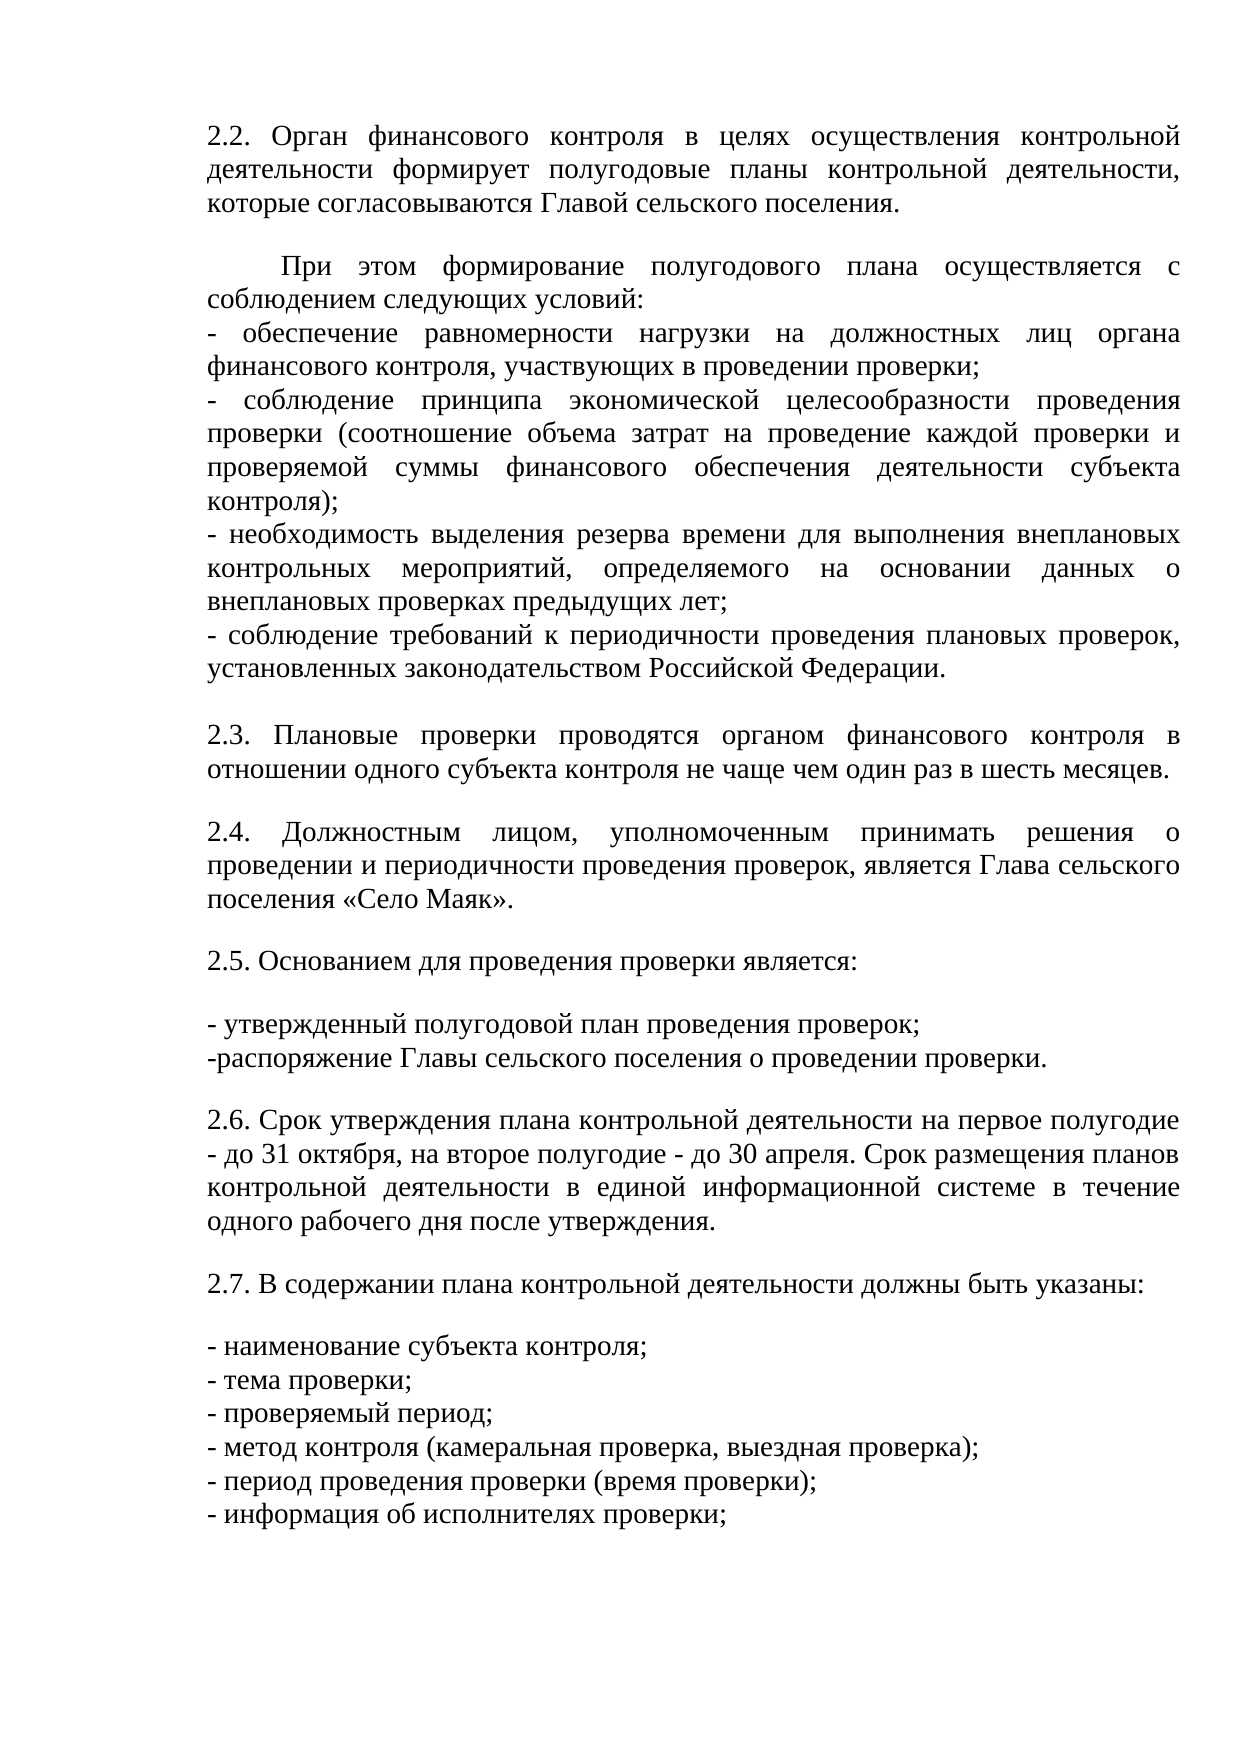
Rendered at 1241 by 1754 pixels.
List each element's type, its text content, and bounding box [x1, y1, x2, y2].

text - утвержденный полугодовой план проведения проверок; [207, 1006, 1181, 1040]
text - обеспечение равномерности нагрузки на должностных лиц органа финансового контроля, участвующих в проведении проверки; [207, 315, 1181, 382]
text 2.4. Должностным лицом, уполномоченным принимать решения о проведении и периодичности проведения проверок, является Глава сельского поселения «Село Маяк». [207, 814, 1181, 914]
text - соблюдение требований к периодичности проведения плановых проверок, установленных законодательством Российской Федерации. [207, 617, 1181, 684]
text При этом формирование полугодового плана осуществляется с соблюдением следующих условий: [207, 248, 1181, 315]
text 2.3. Плановые проверки проводятся органом финансового контроля в отношении одного субъекта контроля не чаще чем один раз в шесть месяцев. [207, 717, 1181, 784]
text 2.6. Срок утверждения плана контрольной деятельности на первое полугодие - до 31 октября, на второе полугодие - до 30 апреля. Срок размещения планов контрольной деятельности в единой информационной системе в течение одного рабочего дня после утверждения. [207, 1102, 1181, 1237]
text - необходимость выделения резерва времени для выполнения внеплановых контрольных мероприятий, определяемого на основании данных о внеплановых проверках предыдущих лет; [207, 516, 1181, 617]
text - период проведения проверки (время проверки); [207, 1463, 1181, 1496]
text - тема проверки; [207, 1362, 1181, 1396]
text - проверяемый период; [207, 1396, 1181, 1429]
text - соблюдение принципа экономической целесообразности проведения проверки (соотношение объема затрат на проведение каждой проверки и проверяемой суммы финансового обеспечения деятельности субъекта контроля); [207, 382, 1181, 516]
text 2.5. Основанием для проведения проверки является: [207, 943, 1181, 977]
text 2.7. В содержании плана контрольной деятельности должны быть указаны: [207, 1266, 1181, 1299]
text - метод контроля (камеральная проверка, выездная проверка); [207, 1429, 1181, 1463]
text 2.2. Орган финансового контроля в целях осуществления контрольной деятельности формирует полугодовые планы контрольной деятельности, которые согласовываются Главой сельского поселения. [207, 118, 1181, 219]
text - наименование субъекта контроля; [207, 1328, 1181, 1362]
text -распоряжение Главы сельского поселения о проведении проверки. [207, 1040, 1181, 1073]
text - информация об исполнителях проверки; [207, 1496, 1181, 1530]
